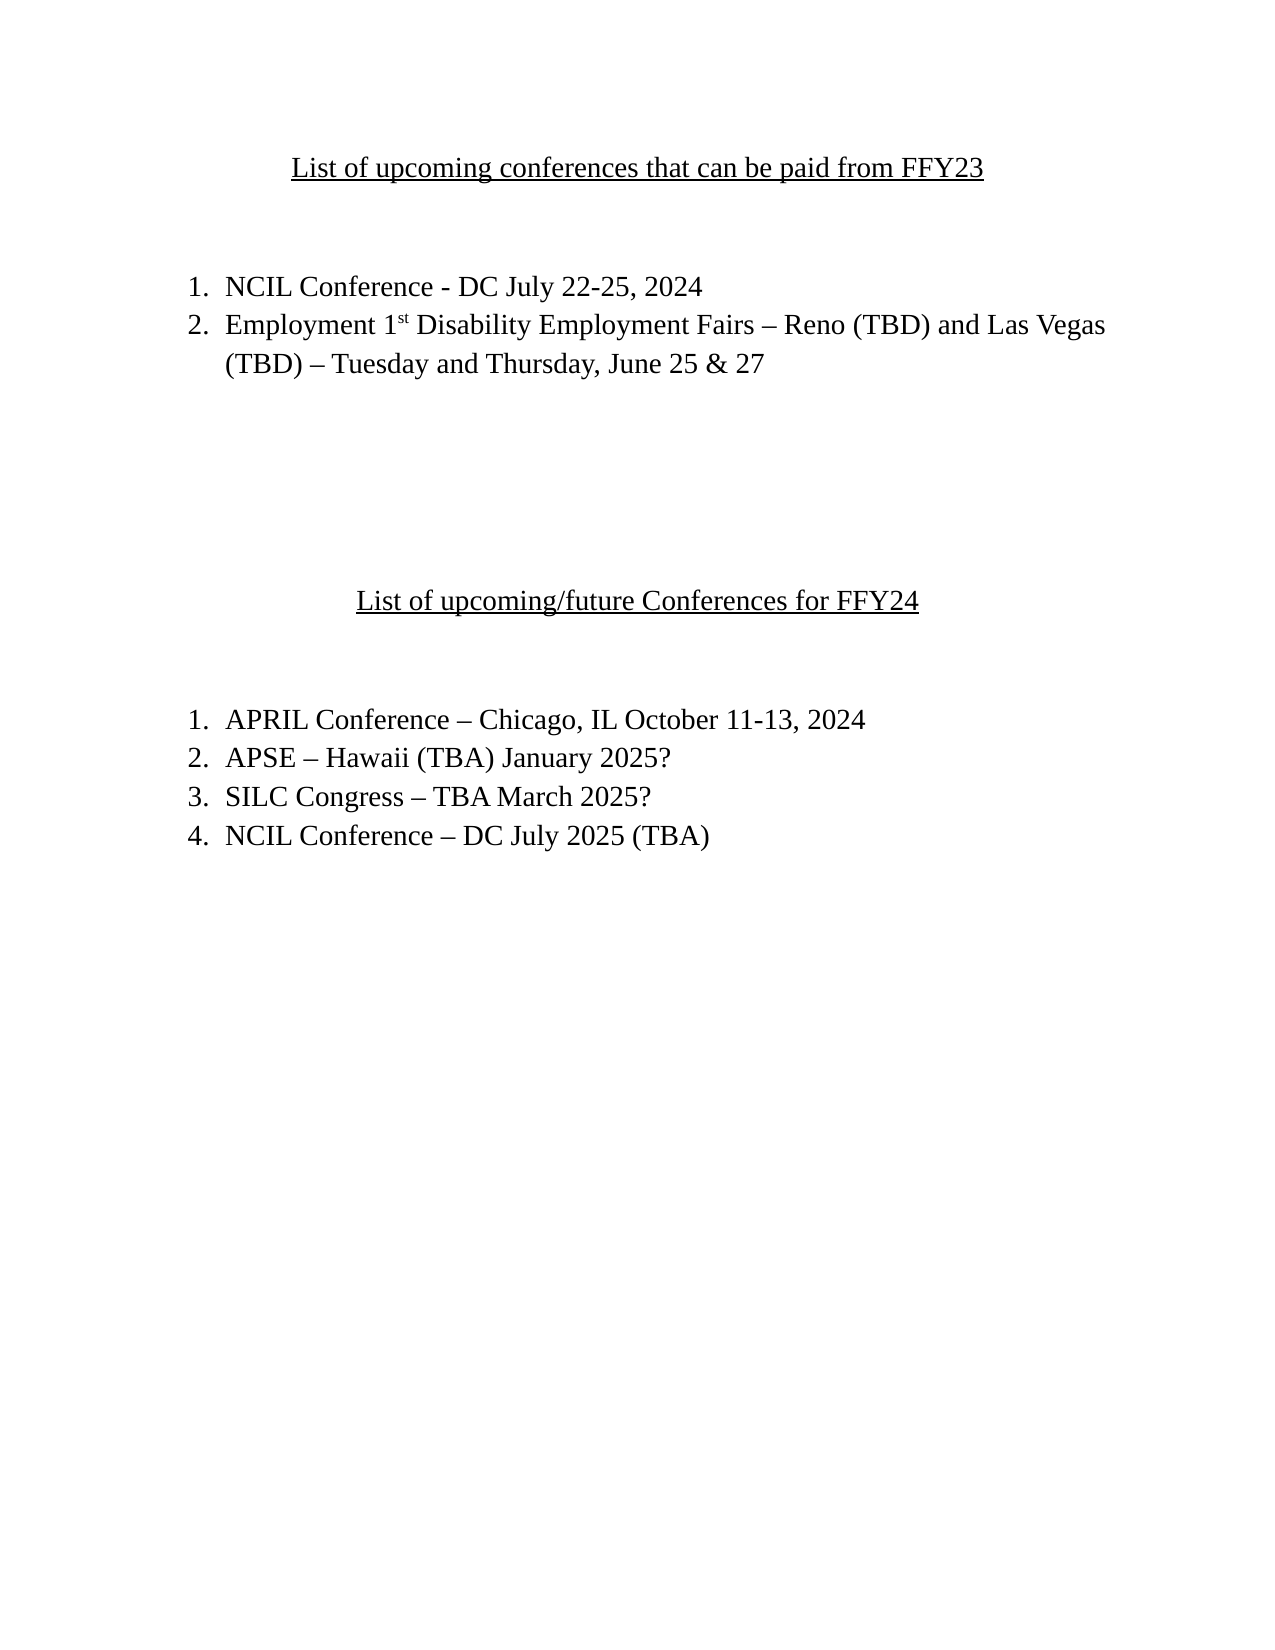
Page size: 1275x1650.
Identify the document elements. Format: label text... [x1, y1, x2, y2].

list NCIL Conference - DC July 22-25, 2024 [187, 269, 1125, 302]
list APRIL Conference – Chicago, IL October 11-13, 2024 [187, 702, 1125, 736]
list SILC Congress – TBA March 2025? [187, 779, 1125, 813]
list Employment 1st Disability Employment Fairs – Reno (TBD) and Las Vegas (TBD) – Tuesday and Thursday, June 25 & 27 [187, 307, 1125, 379]
list NCIL Conference – DC July 2025 (TBA) [187, 818, 1125, 851]
text List of upcoming/future Conferences for FFY24 [150, 583, 1125, 617]
text List of upcoming conferences that can be paid from FFY23 [150, 150, 1125, 183]
list APSE – Hawaii (TBA) January 2025? [187, 741, 1125, 774]
